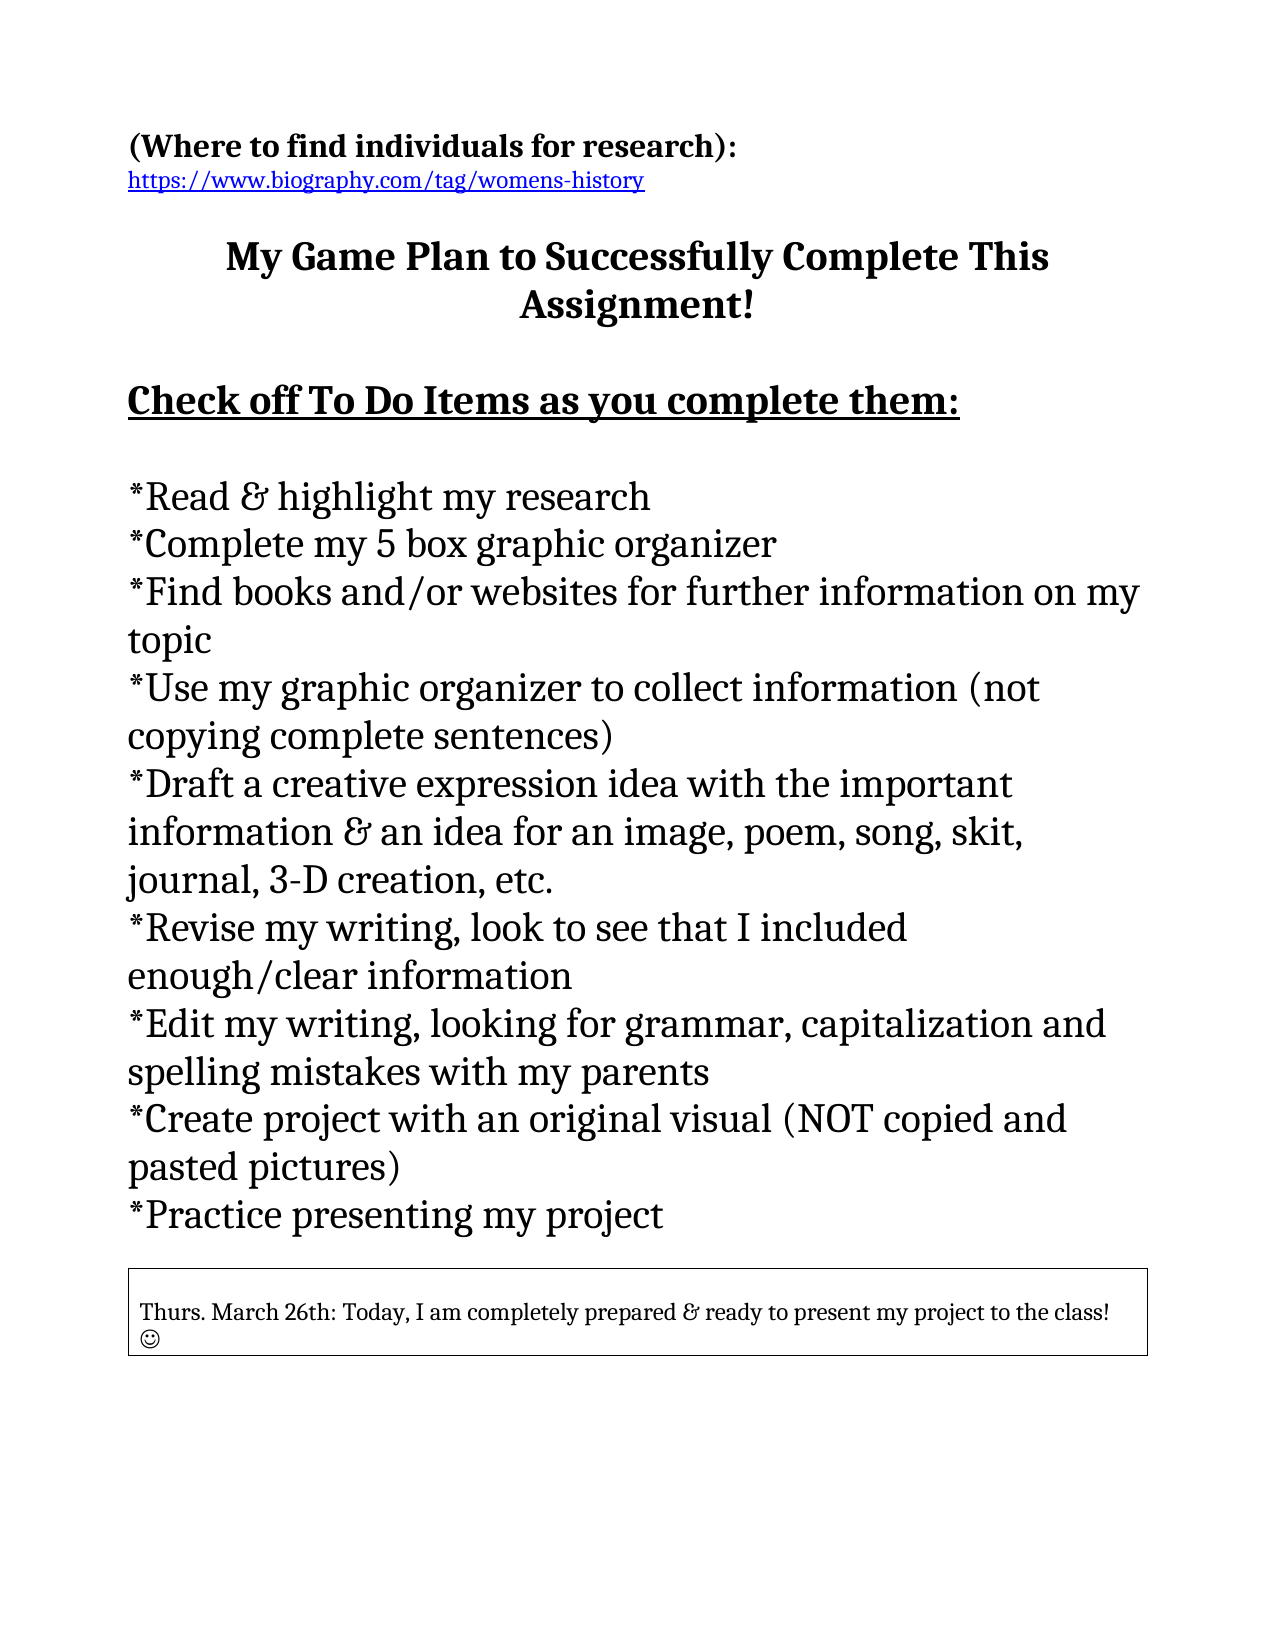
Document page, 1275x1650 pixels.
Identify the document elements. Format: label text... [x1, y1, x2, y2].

text My Game Plan to Successfully Complete This Assignment! [127, 233, 1147, 329]
text *Edit my writing, looking for grammar, capitalization and spelling mistakes with my parents [127, 999, 1147, 1095]
text *Use my graphic organizer to collect information (not copying complete sentences) [127, 664, 1147, 760]
text *Complete my 5 box graphic organizer [127, 520, 1147, 568]
text (Where to find individuals for research): https://www.biography.com/tag/womens-history [127, 127, 1147, 194]
text *Read & highlight my research [127, 472, 1147, 520]
text Check off To Do Items as you complete them: [127, 377, 1147, 424]
text *Revise my writing, look to see that I included enough/clear information [127, 904, 1147, 999]
text *Practice presenting my project [127, 1191, 1147, 1239]
text *Find books and/or websites for further information on my topic [127, 568, 1147, 664]
text *Create project with an original visual (NOT copied and pasted pictures) [127, 1095, 1147, 1191]
text *Draft a creative expression idea with the important information & an idea for an image, poem, song, skit, journal, 3-D creation, etc. [127, 760, 1147, 904]
table_header Thurs. March 26th: Today, I am completely prepared & ready to present my project to the class! [129, 1269, 1147, 1355]
